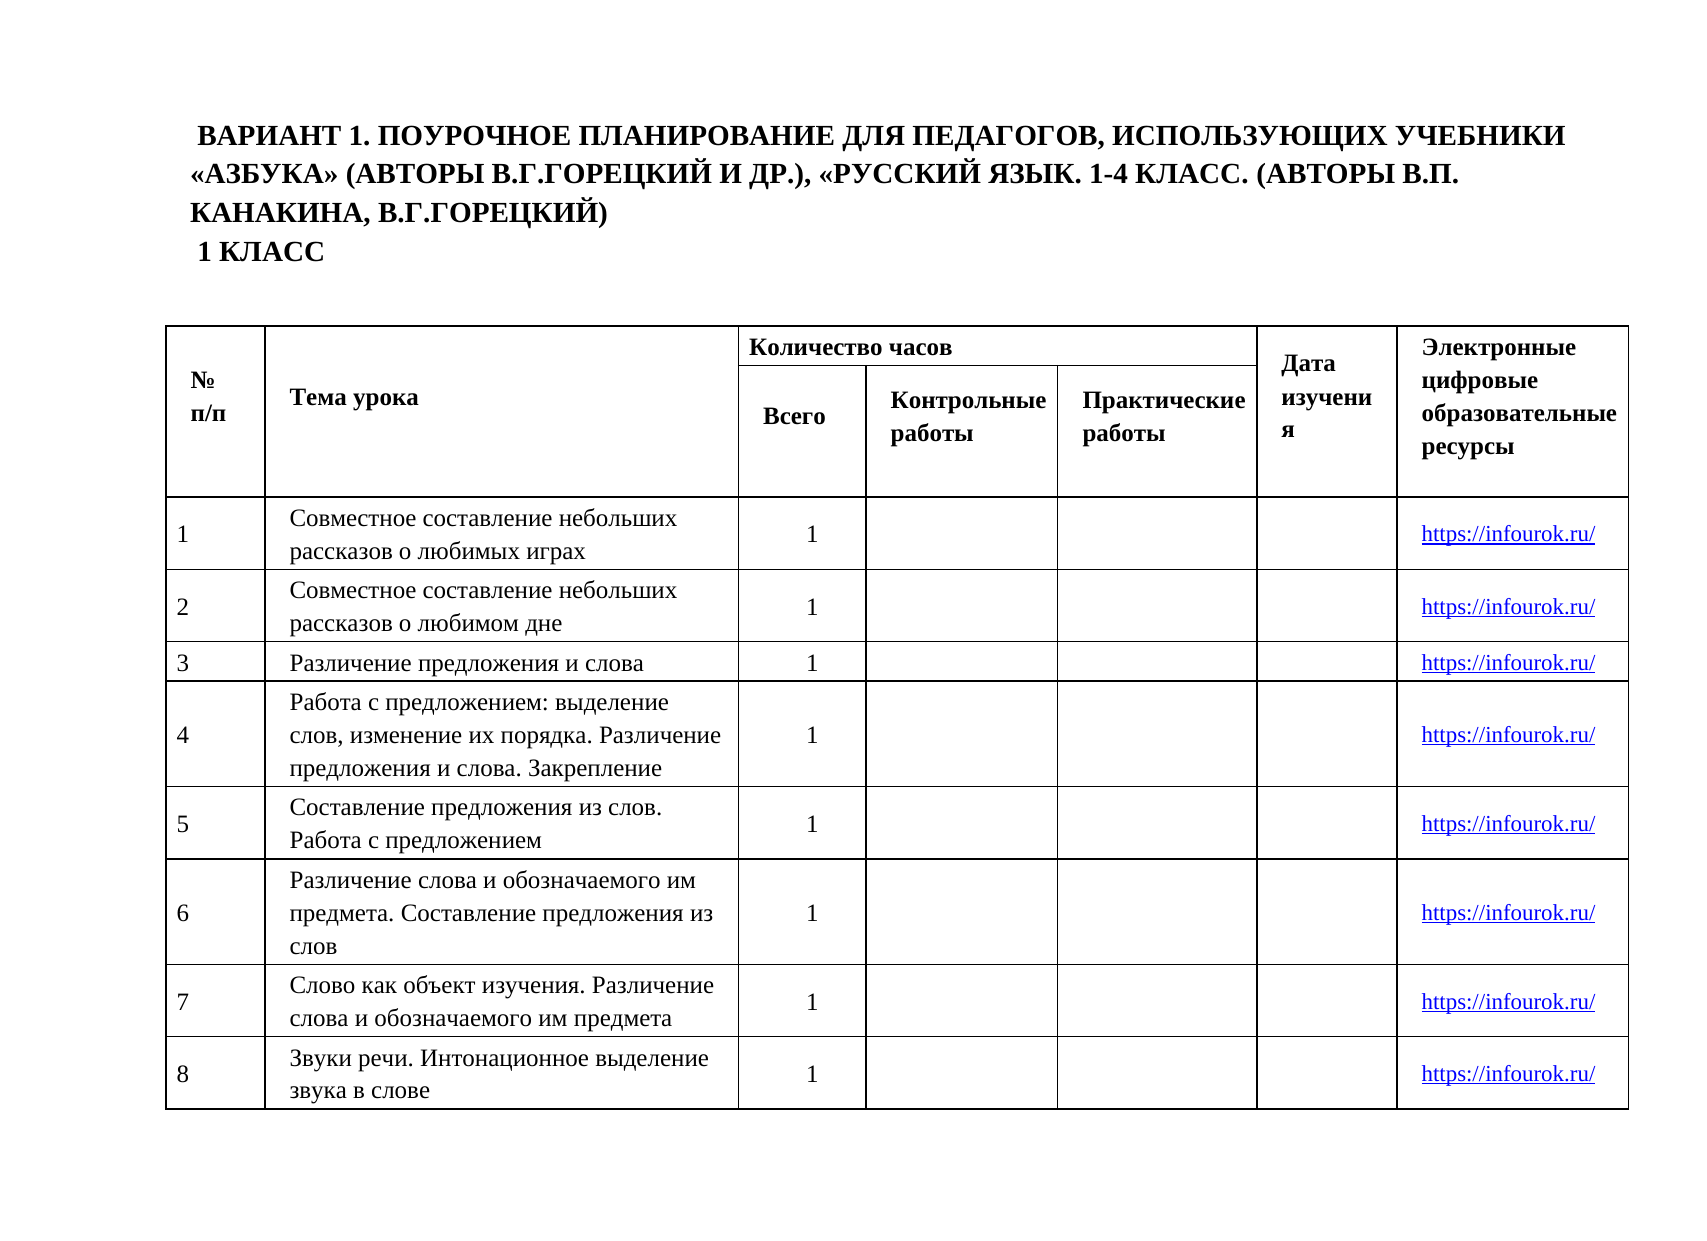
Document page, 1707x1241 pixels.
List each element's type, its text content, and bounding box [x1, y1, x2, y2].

table_cell 1 [167, 498, 264, 568]
table_cell 1 [739, 965, 865, 1036]
table_cell [1258, 498, 1396, 568]
text ВАРИАНТ 1. ПОУРОЧНОЕ ПЛАНИРОВАНИЕ ДЛЯ ПЕДАГОГОВ, ИСПОЛЬЗУЮЩИХ УЧЕБНИКИ «АЗБУКА» (АВТОРЫ В.Г.ГОРЕЦКИЙ И ДР.), «РУССКИЙ ЯЗЫК. 1-4 КЛАСС. (АВТОРЫ В.П. КАНАКИНА, В.Г.ГОРЕЦКИЙ) [190, 118, 1618, 229]
table_cell 6 [167, 860, 264, 963]
table_cell [1058, 642, 1256, 680]
table_cell [1258, 682, 1396, 786]
table_cell [1058, 682, 1256, 786]
table_cell [867, 682, 1057, 786]
table_cell 1 [739, 860, 865, 963]
table_cell https://infourok.ru/ [1398, 860, 1628, 963]
table_cell 1 [739, 682, 865, 786]
table_cell [1258, 860, 1396, 963]
table_cell https://infourok.ru/ [1398, 570, 1628, 641]
table_cell https://infourok.ru/ [1398, 642, 1628, 680]
table_header Дата изучения [1258, 327, 1396, 496]
table_cell 1 [739, 498, 865, 568]
table_cell [1258, 1037, 1396, 1108]
table_cell https://infourok.ru/ [1398, 787, 1628, 858]
table_cell Различение предложения и слова [266, 642, 738, 680]
table_cell Различение слова и обозначаемого им предмета. Составление предложения из слов [266, 860, 738, 963]
table_cell [867, 965, 1057, 1036]
table_cell 1 [739, 787, 865, 858]
table_cell 1 [739, 642, 865, 680]
table_cell Контрольные работы [867, 366, 1057, 496]
table_cell https://infourok.ru/ [1398, 498, 1628, 568]
table_header Количество часов [739, 327, 1256, 365]
table_cell [1058, 965, 1256, 1036]
table_cell Слово как объект изучения. Различение слова и обозначаемого им предмета [266, 965, 738, 1036]
table_cell [1258, 787, 1396, 858]
table_cell Совместное составление небольших рассказов о любимых играх [266, 498, 738, 568]
table_cell [867, 1037, 1057, 1108]
table_cell [1058, 1037, 1256, 1108]
table_cell [1258, 642, 1396, 680]
table_cell [867, 570, 1057, 641]
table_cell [1398, 1037, 1628, 1108]
table_cell 3 [167, 642, 264, 680]
table_cell Практические работы [1058, 366, 1256, 496]
table_cell [1058, 860, 1256, 963]
table_cell 1 [739, 1037, 865, 1108]
table_cell [1258, 965, 1396, 1036]
table_cell https://infourok.ru/ [1398, 965, 1628, 1036]
table_cell 8 [167, 1037, 264, 1108]
table_cell https://infourok.ru/ [1398, 682, 1628, 786]
table_cell [867, 860, 1057, 963]
table_cell Всего [739, 366, 865, 496]
table_cell [867, 642, 1057, 680]
table_cell [867, 787, 1057, 858]
table_cell 4 [167, 682, 264, 786]
table_cell 2 [167, 570, 264, 641]
table_cell [1058, 570, 1256, 641]
text 1 КЛАСС [190, 234, 1618, 267]
table_cell [867, 498, 1057, 568]
table_cell [1258, 570, 1396, 641]
table_cell Работа с предложением: выделение слов, изменение их порядка. Различение предложения и слова. Закрепление [266, 682, 738, 786]
table_cell Составление предложения из слов. Работа с предложением [266, 787, 738, 858]
table_cell 7 [167, 965, 264, 1036]
table_header Электронные цифровые образовательные ресурсы [1398, 327, 1628, 496]
table_cell [1058, 787, 1256, 858]
table_cell Совместное составление небольших рассказов о любимом дне [266, 570, 738, 641]
table_cell 5 [167, 787, 264, 858]
table_cell [1058, 498, 1256, 568]
table_header Тема урока [266, 327, 738, 496]
table_cell Звуки речи. Интонационное выделение звука в слове [266, 1037, 738, 1108]
table_cell 1 [739, 570, 865, 641]
table_header № п/п [167, 327, 264, 496]
